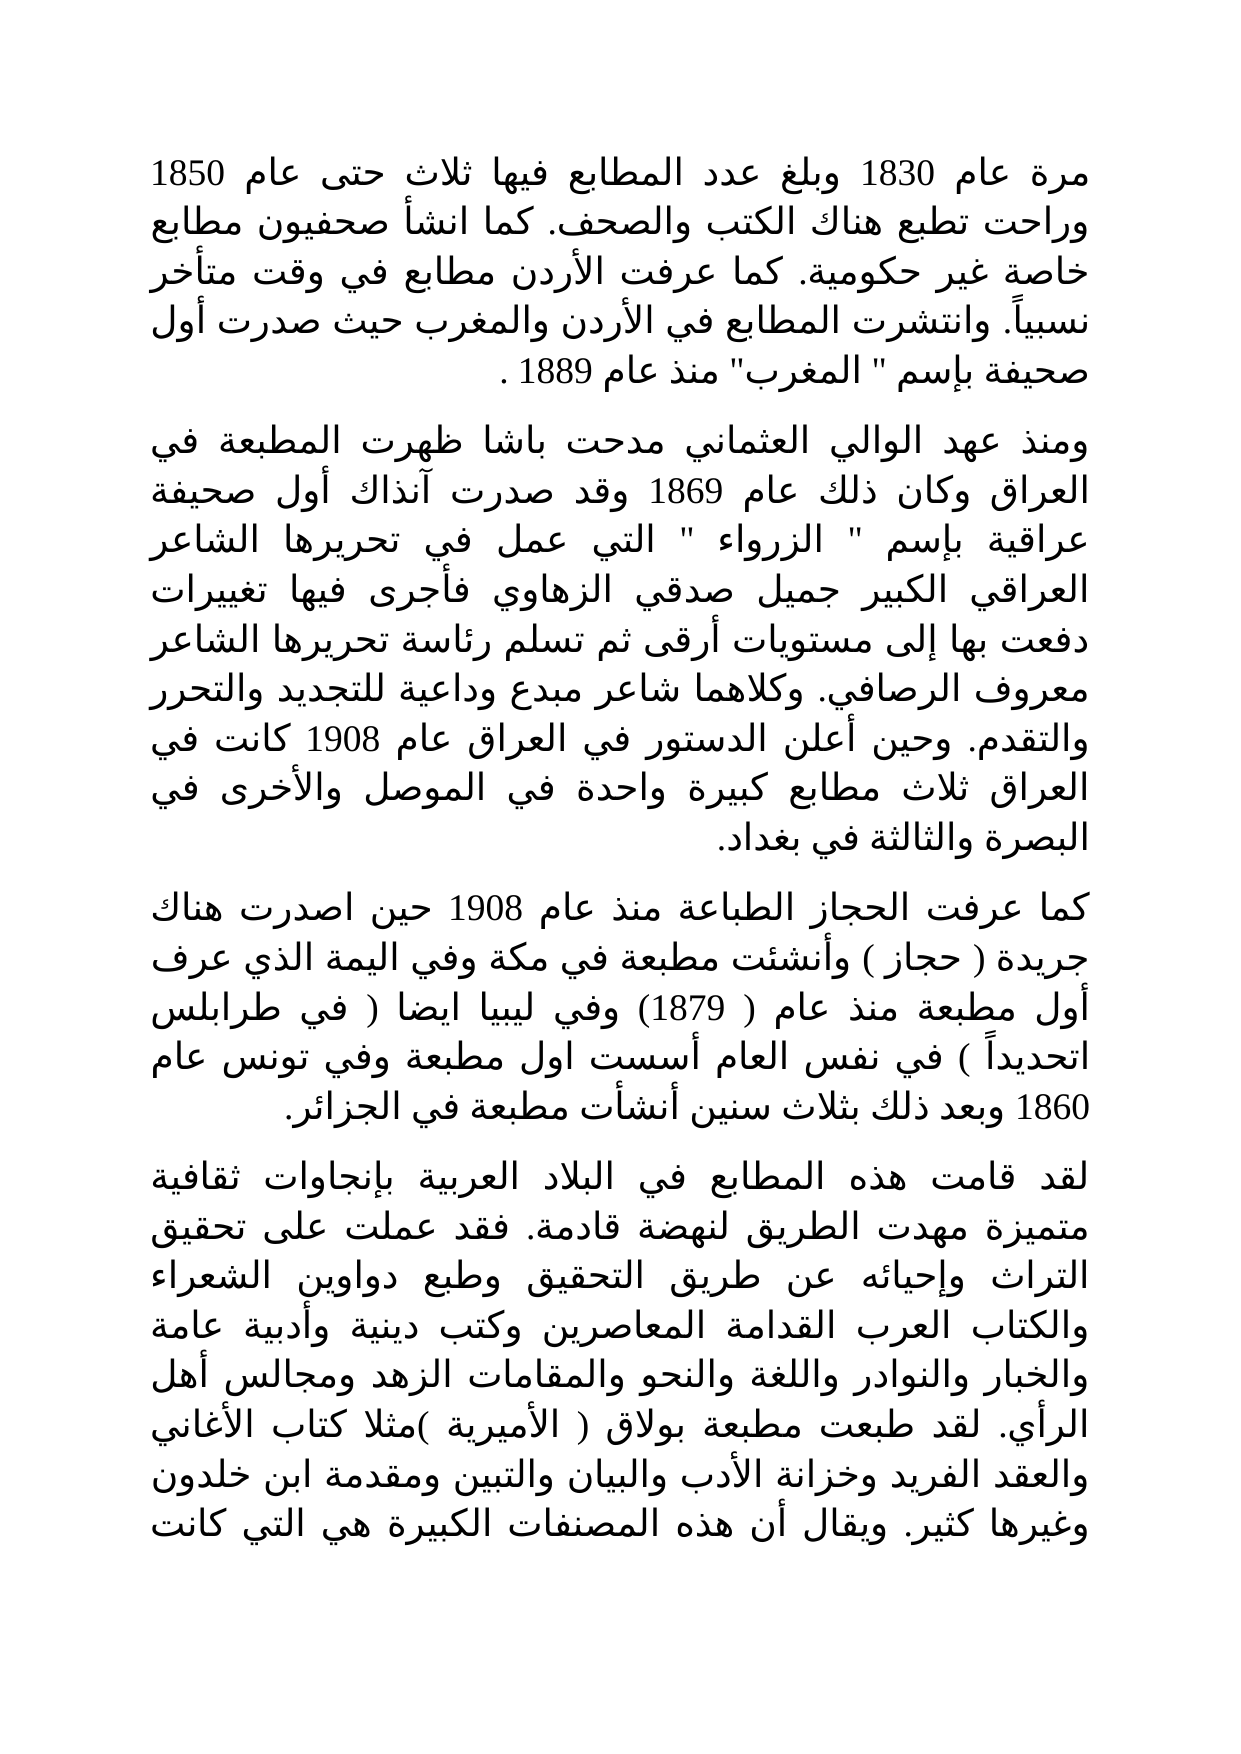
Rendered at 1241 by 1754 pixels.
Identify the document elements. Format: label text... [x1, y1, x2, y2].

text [150, 1154, 1090, 1545]
text كما عرفت الحجاز الطباعة منذ عام 1908 حين اصدرت هناك جريدة ( حجاز ) وأنشئت مطبعة في مكة وفي اليمة الذي عرف أول مطبعة منذ عام ( 1879) وفي ليبيا ايضا ( في طرابلس اتحديداً ) في نفس العام أسست اول مطبعة وفي تونس عام 1860 وبعد ذلك بثلاث سنين أنشأت مطبعة في الجزائر. [150, 886, 1090, 1127]
text ومنذ عهد الوالي العثماني مدحت باشا ظهرت المطبعة في العراق وكان ذلك عام 1869 وقد صدرت آنذاك أول صحيفة عراقية بإسم " الزرواء " التي عمل في تحريرها الشاعر العراقي الكبير جميل صدقي الزهاوي فأجرى فيها تغييرات دفعت بها إلى مستويات أرقى ثم تسلم رئاسة تحريرها الشاعر معروف الرصافي. وكلاهما شاعر مبدع وداعية للتجديد والتحرر والتقدم. وحين أعلن الدستور في العراق عام 1908 كانت في العراق ثلاث مطابع كبيرة واحدة في الموصل والأخرى في البصرة والثالثة في بغداد. [150, 419, 1090, 858]
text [150, 150, 1090, 391]
